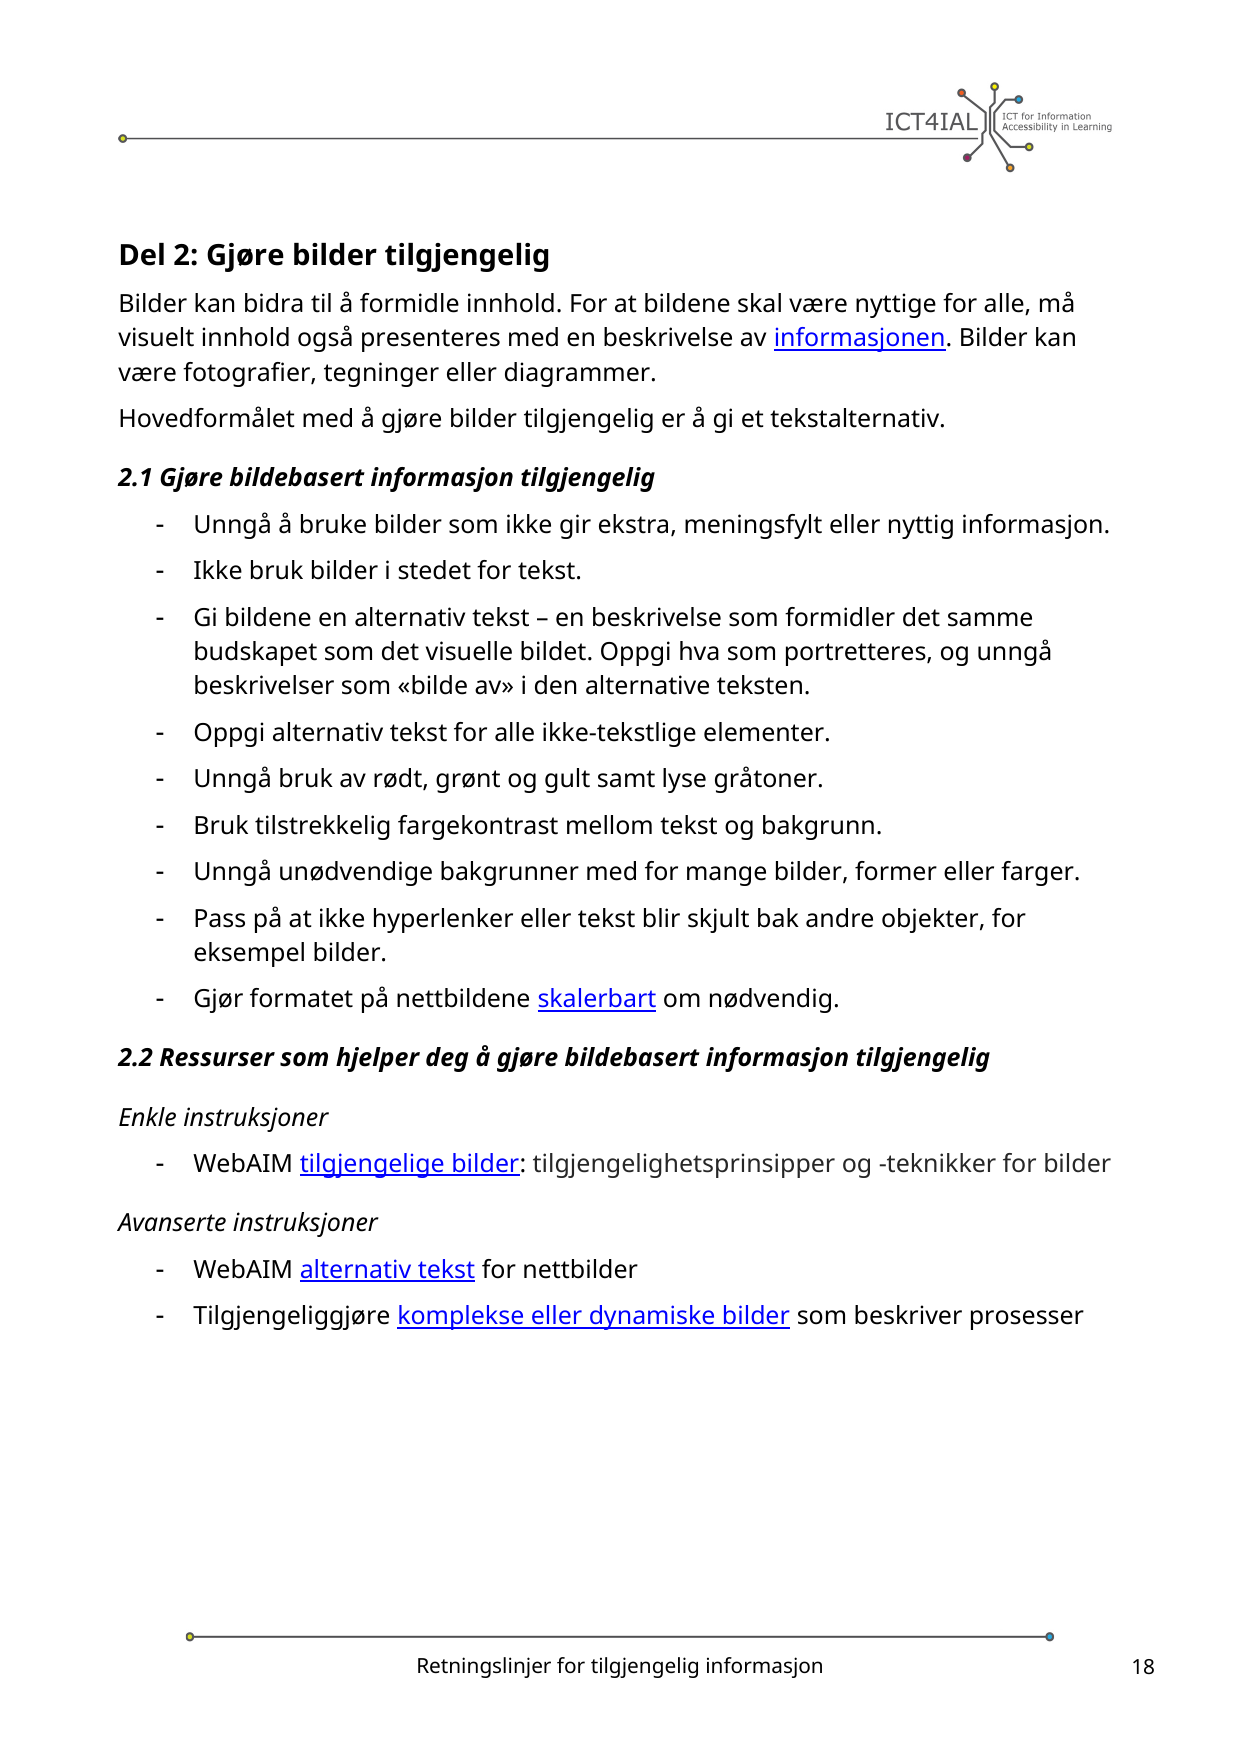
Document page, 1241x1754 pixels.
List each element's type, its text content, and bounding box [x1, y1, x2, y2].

subtitle Enkle instruksjoner [118, 1099, 1122, 1133]
list Pass på at ikke hyperlenker eller tekst blir skjult bak andre objekter, for eksempel bilder. [156, 900, 1122, 968]
subtitle Avanserte instruksjoner [118, 1205, 1122, 1239]
list Tilgjengeliggjøre komplekse eller dynamiske bilder som beskriver prosesser [156, 1298, 1122, 1332]
picture [118, 73, 1123, 181]
text Bilder kan bidra til å formidle innhold. For at bildene skal være nyttige for alle, må visuelt innhold også presenteres med en beskrivelse av informasjonen. Bilder kan være fotografier, tegninger eller diagrammer. [118, 286, 1122, 388]
list Unngå bruk av rødt, grønt og gult samt lyse gråtoner. [156, 761, 1122, 795]
subtitle Del 2: Gjøre bilder tilgjengelig [118, 234, 1122, 273]
list Unngå å bruke bilder som ikke gir ekstra, meningsfylt eller nyttig informasjon. [156, 506, 1122, 540]
list Gjør formatet på nettbildene skalerbart om nødvendig. [156, 981, 1122, 1015]
list Oppgi alternativ tekst for alle ikke-tekstlige elementer. [156, 714, 1122, 748]
text Hovedformålet med å gjøre bilder tilgjengelig er å gi et tekstalternativ. [118, 401, 1122, 435]
list Ikke bruk bilder i stedet for tekst. [156, 553, 1122, 587]
list Bruk tilstrekkelig fargekontrast mellom tekst og bakgrunn. [156, 807, 1122, 841]
list Unngå unødvendige bakgrunner med for mange bilder, former eller farger. [156, 854, 1122, 888]
list WebAIM alternativ tekst for nettbilder [156, 1251, 1122, 1285]
list Gi bildene en alternativ tekst – en beskrivelse som formidler det samme budskapet som det visuelle bildet. Oppgi hva som portretteres, og unngå beskrivelser som «bilde av» i den alternative teksten. [156, 599, 1122, 702]
picture [185, 1620, 1055, 1652]
subtitle 2.1 Gjøre bildebasert informasjon tilgjengelig [118, 460, 1122, 494]
list WebAIM tilgjengelige bilder: tilgjengelighetsprinsipper og -teknikker for bilder [156, 1146, 1122, 1180]
subtitle 2.2 Ressurser som hjelper deg å gjøre bildebasert informasjon tilgjengelig [118, 1040, 1122, 1074]
